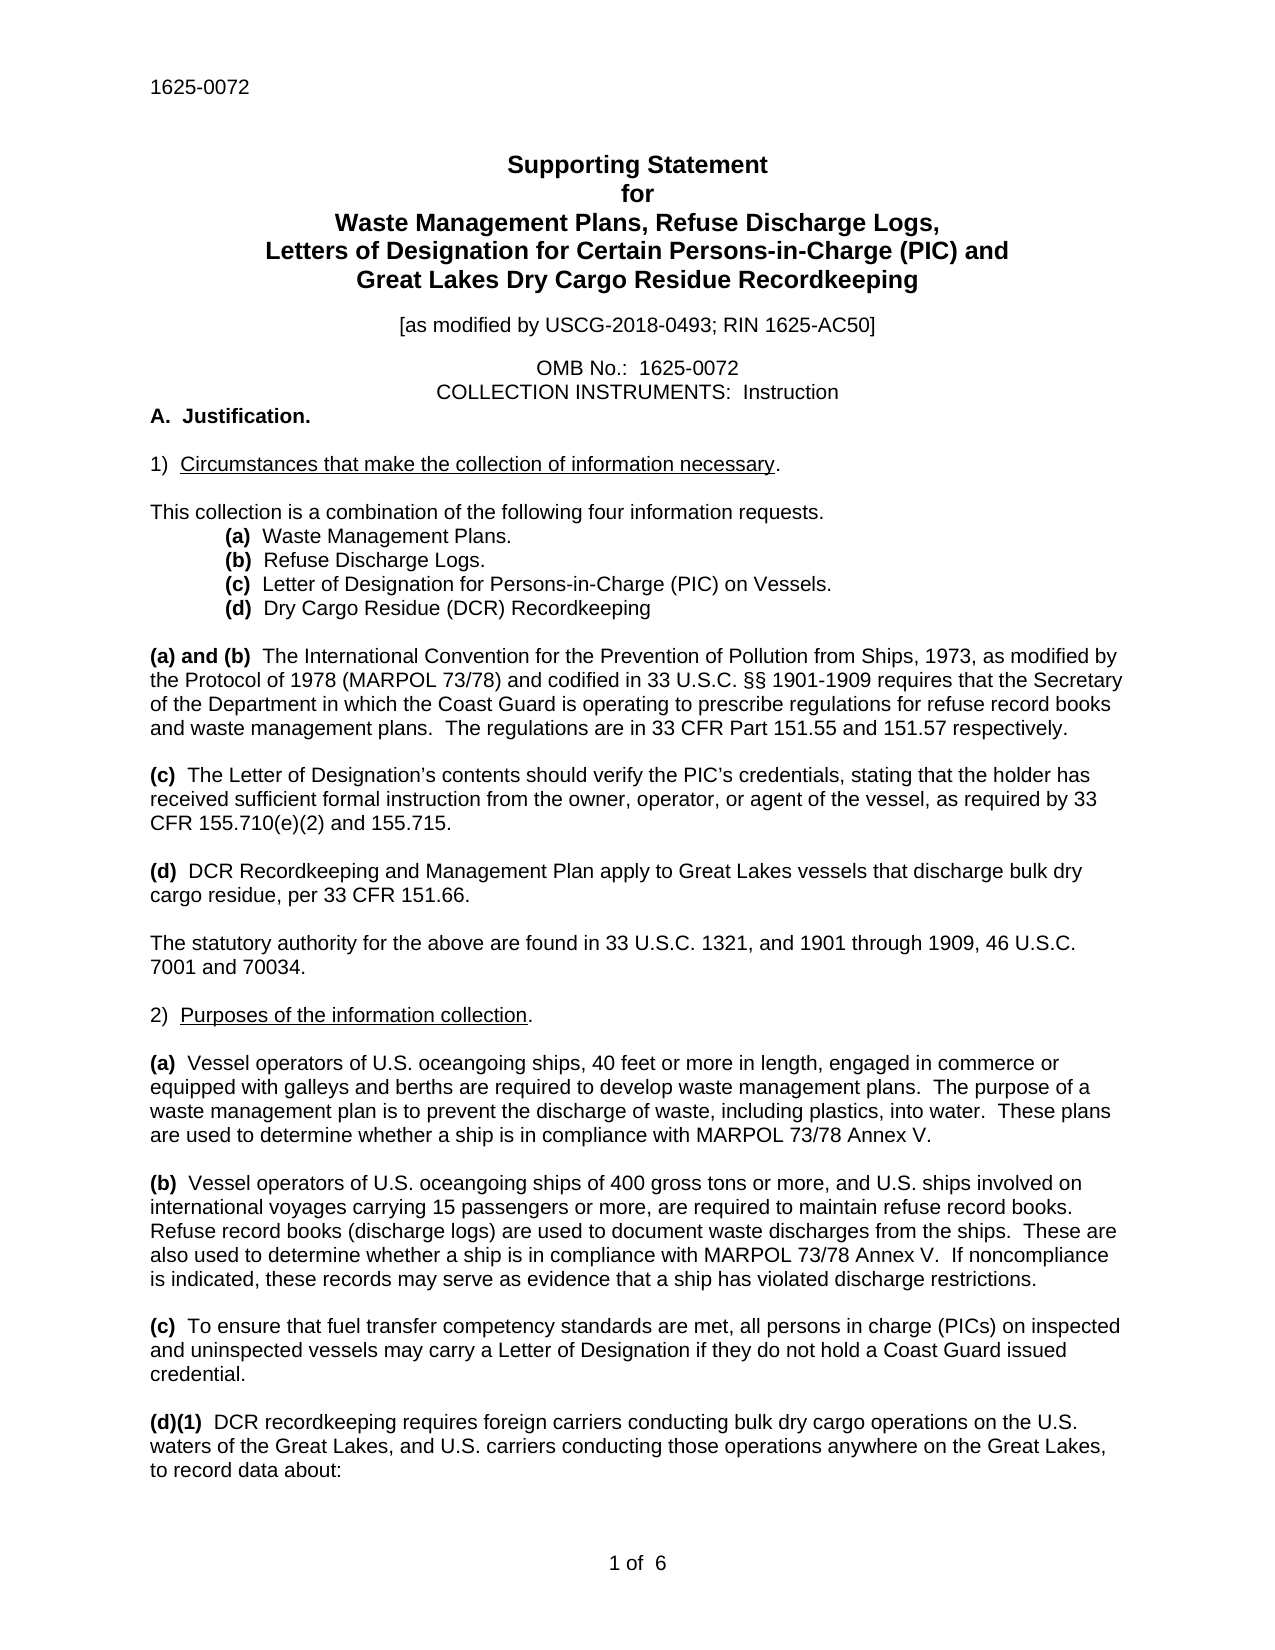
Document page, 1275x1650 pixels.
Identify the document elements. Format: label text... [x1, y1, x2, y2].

text A. Justification. [150, 404, 1125, 428]
text Letters of Designation for Certain Persons-in-Charge (PIC) and [150, 236, 1125, 265]
text (b) Vessel operators of U.S. oceangoing ships of 400 gross tons or more, and U.S. ships involved on international voyages carrying 15 passengers or more, are required to maintain refuse record books. Refuse record books (discharge logs) are used to document waste discharges from the ships. These are also used to determine whether a ship is in compliance with MARPOL 73/78 Annex V. If noncompliance is indicated, these records may serve as evidence that a ship has violated discharge restrictions. [150, 1171, 1125, 1290]
text (c) The Letter of Designation’s contents should verify the PIC’s credentials, stating that the holder has received sufficient formal instruction from the owner, operator, or agent of the vessel, as required by 33 CFR 155.710(e)(2) and 155.715. [150, 763, 1125, 835]
text for [150, 179, 1125, 207]
text (a) and (b) The International Convention for the Prevention of Pollution from Ships, 1973, as modified by the Protocol of 1978 (MARPOL 73/78) and codified in 33 U.S.C. §§ 1901-1909 requires that the Secretary of the Department in which the Coast Guard is operating to prescribe regulations for refuse record books and waste management plans. The regulations are in 33 CFR Part 151.55 and 151.57 respectively. [150, 643, 1125, 739]
text (c) Letter of Designation for Persons-in-Charge (PIC) on Vessels. [225, 572, 1125, 596]
text (d) Dry Cargo Residue (DCR) Recordkeeping [225, 596, 1125, 619]
text (c) To ensure that fuel transfer competency standards are met, all persons in charge (PICs) on inspected and uninspected vessels may carry a Letter of Designation if they do not hold a Coast Guard issued credential. [150, 1314, 1125, 1386]
text 2) Purposes of the information collection. [150, 1003, 1125, 1027]
text (b) Refuse Discharge Logs. [225, 548, 1125, 572]
text The statutory authority for the above are found in 33 U.S.C. 1321, and 1901 through 1909, 46 U.S.C. 7001 and 70034. [150, 931, 1125, 979]
text Great Lakes Dry Cargo Residue Recordkeeping [150, 265, 1125, 294]
text COLLECTION INSTRUMENTS: Instruction [150, 380, 1125, 404]
text This collection is a combination of the following four information requests. [150, 500, 1125, 524]
text OMB No.: 1625-0072 [150, 356, 1125, 380]
text (a) Waste Management Plans. [225, 524, 1125, 548]
text [as modified by USCG-2018-0493; RIN 1625-AC50] [150, 313, 1125, 337]
text Waste Management Plans, Refuse Discharge Logs, [150, 207, 1125, 236]
title Supporting Statement [150, 150, 1125, 179]
text (a) Vessel operators of U.S. oceangoing ships, 40 feet or more in length, engaged in commerce or equipped with galleys and berths are required to develop waste management plans. The purpose of a waste management plan is to prevent the discharge of waste, including plastics, into water. These plans are used to determine whether a ship is in compliance with MARPOL 73/78 Annex V. [150, 1051, 1125, 1147]
text (d)(1) DCR recordkeeping requires foreign carriers conducting bulk dry cargo operations on the U.S. waters of the Great Lakes, and U.S. carriers conducting those operations anywhere on the Great Lakes, to record data about: [150, 1410, 1125, 1482]
text 1) Circumstances that make the collection of information necessary. [150, 452, 1125, 476]
text (d) DCR Recordkeeping and Management Plan apply to Great Lakes vessels that discharge bulk dry cargo residue, per 33 CFR 151.66. [150, 859, 1125, 907]
